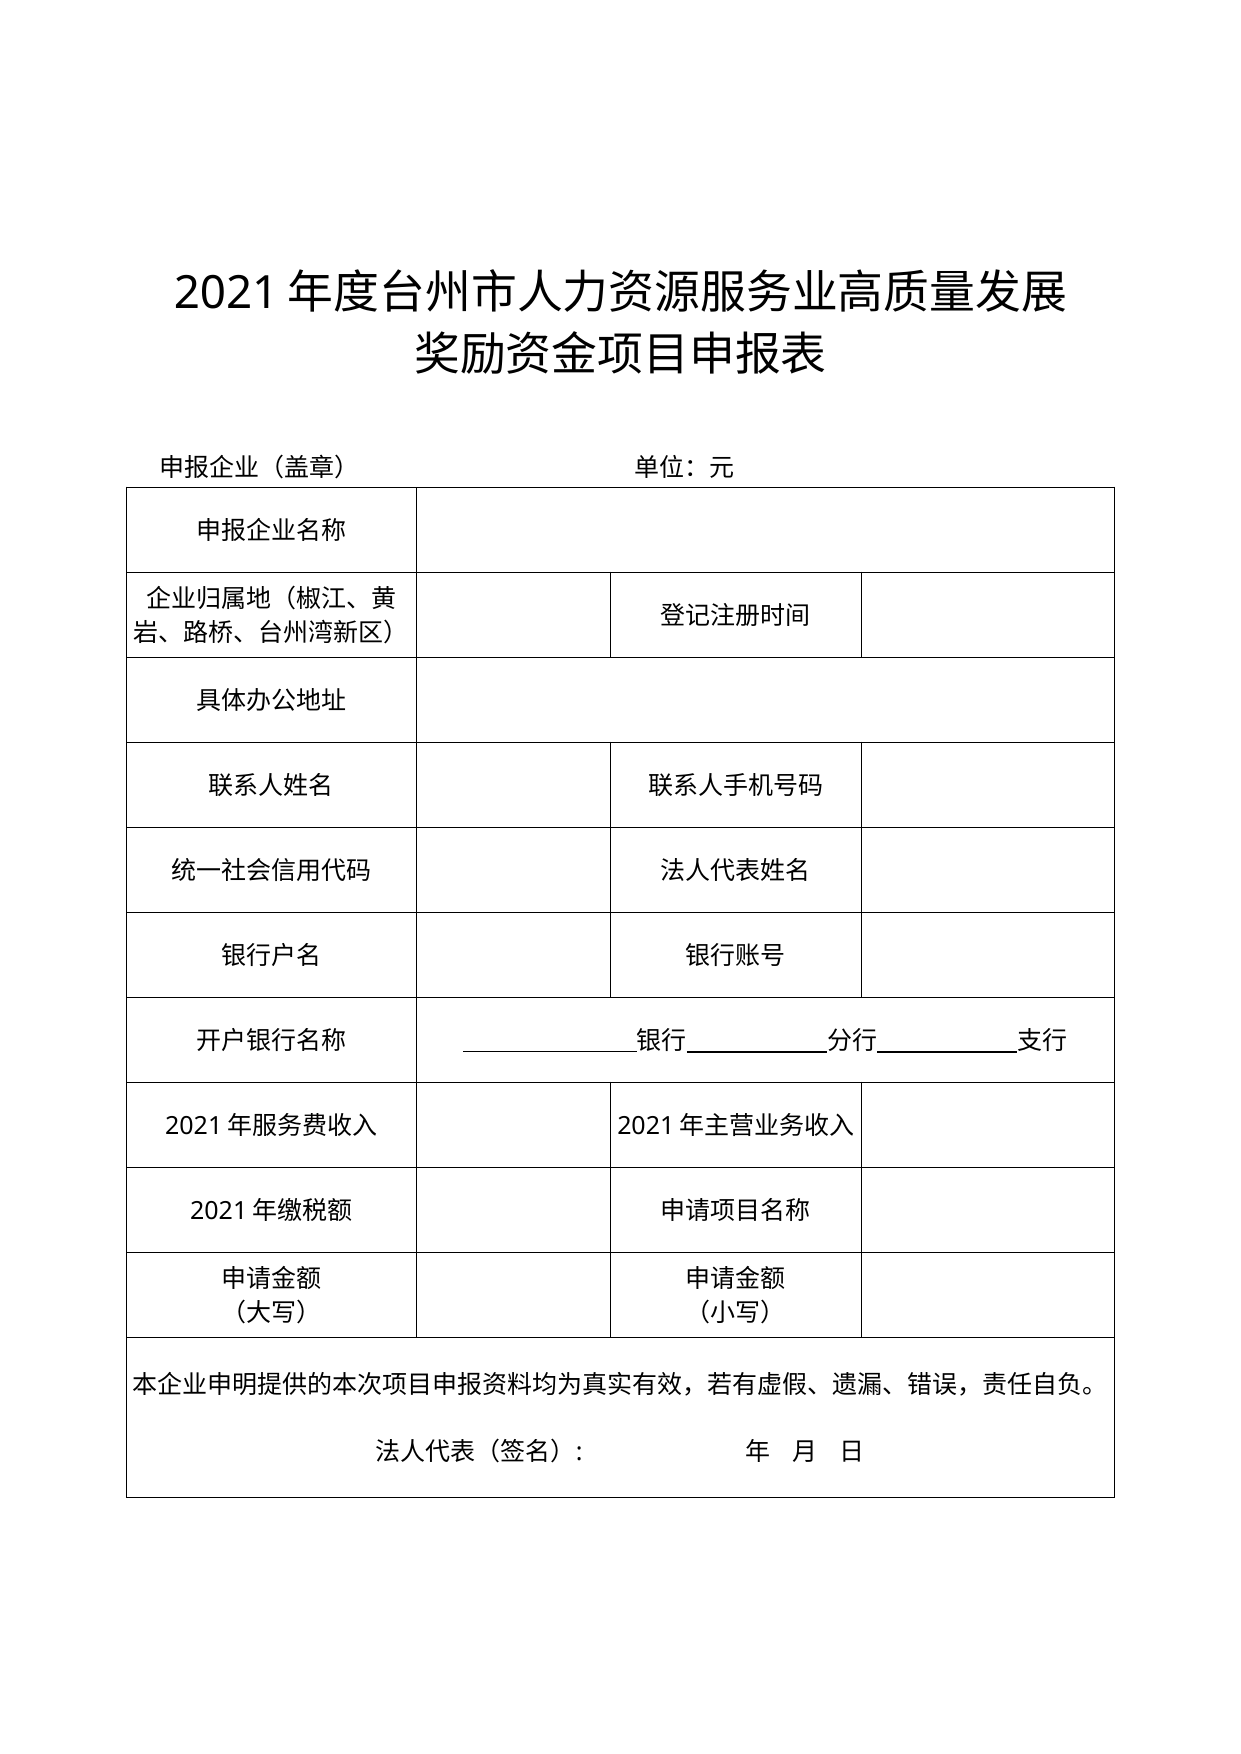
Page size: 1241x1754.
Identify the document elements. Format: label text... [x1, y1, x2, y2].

table_cell [417, 913, 610, 997]
table_cell 银行户名 [127, 913, 416, 997]
table_cell [417, 1083, 610, 1167]
table_cell 联系人姓名 [127, 743, 416, 827]
table_cell 法人代表姓名 [611, 828, 861, 912]
table_cell [862, 828, 1114, 912]
table_cell 联系人手机号码 [611, 743, 861, 827]
table_cell [862, 913, 1114, 997]
table_cell [417, 1168, 610, 1252]
table_cell 登记注册时间 [611, 573, 861, 657]
table_cell 银行 分行 支行 [417, 998, 1114, 1082]
text 申报企业（盖章） 单位：元 [159, 434, 1081, 487]
text 2021年度台州市人力资源服务业高质量发展 [159, 259, 1081, 321]
table_cell 申请金额 （大写） [127, 1253, 416, 1337]
table_cell 本企业申明提供的本次项目申报资料均为真实有效，若有虚假、遗漏、错误，责任自负。 法人代表（签名）: 年 月 日 [127, 1338, 1114, 1497]
text 奖励资金项目申报表 [159, 321, 1081, 382]
table_cell 申请项目名称 [611, 1168, 861, 1252]
table_header [417, 488, 1114, 572]
table_cell 开户银行名称 [127, 998, 416, 1082]
table_cell 申请金额 （小写） [611, 1253, 861, 1337]
table_cell [862, 1083, 1114, 1167]
table_cell 2021年服务费收入 [127, 1083, 416, 1167]
table_cell [862, 1253, 1114, 1337]
table_cell 2021年缴税额 [127, 1168, 416, 1252]
table_cell [417, 1253, 610, 1337]
table_cell [862, 573, 1114, 657]
table_header 申报企业名称 [127, 488, 416, 572]
table_cell 企业归属地（椒江、黄岩、路桥、台州湾新区） [127, 573, 416, 657]
table_cell [862, 1168, 1114, 1252]
table_cell [862, 743, 1114, 827]
table_cell [417, 828, 610, 912]
table_cell 银行账号 [611, 913, 861, 997]
table_cell [417, 658, 1114, 742]
table_cell [417, 573, 610, 657]
table_cell [417, 743, 610, 827]
table_cell 具体办公地址 [127, 658, 416, 742]
table_cell 2021年主营业务收入 [611, 1083, 861, 1167]
table_cell 统一社会信用代码 [127, 828, 416, 912]
